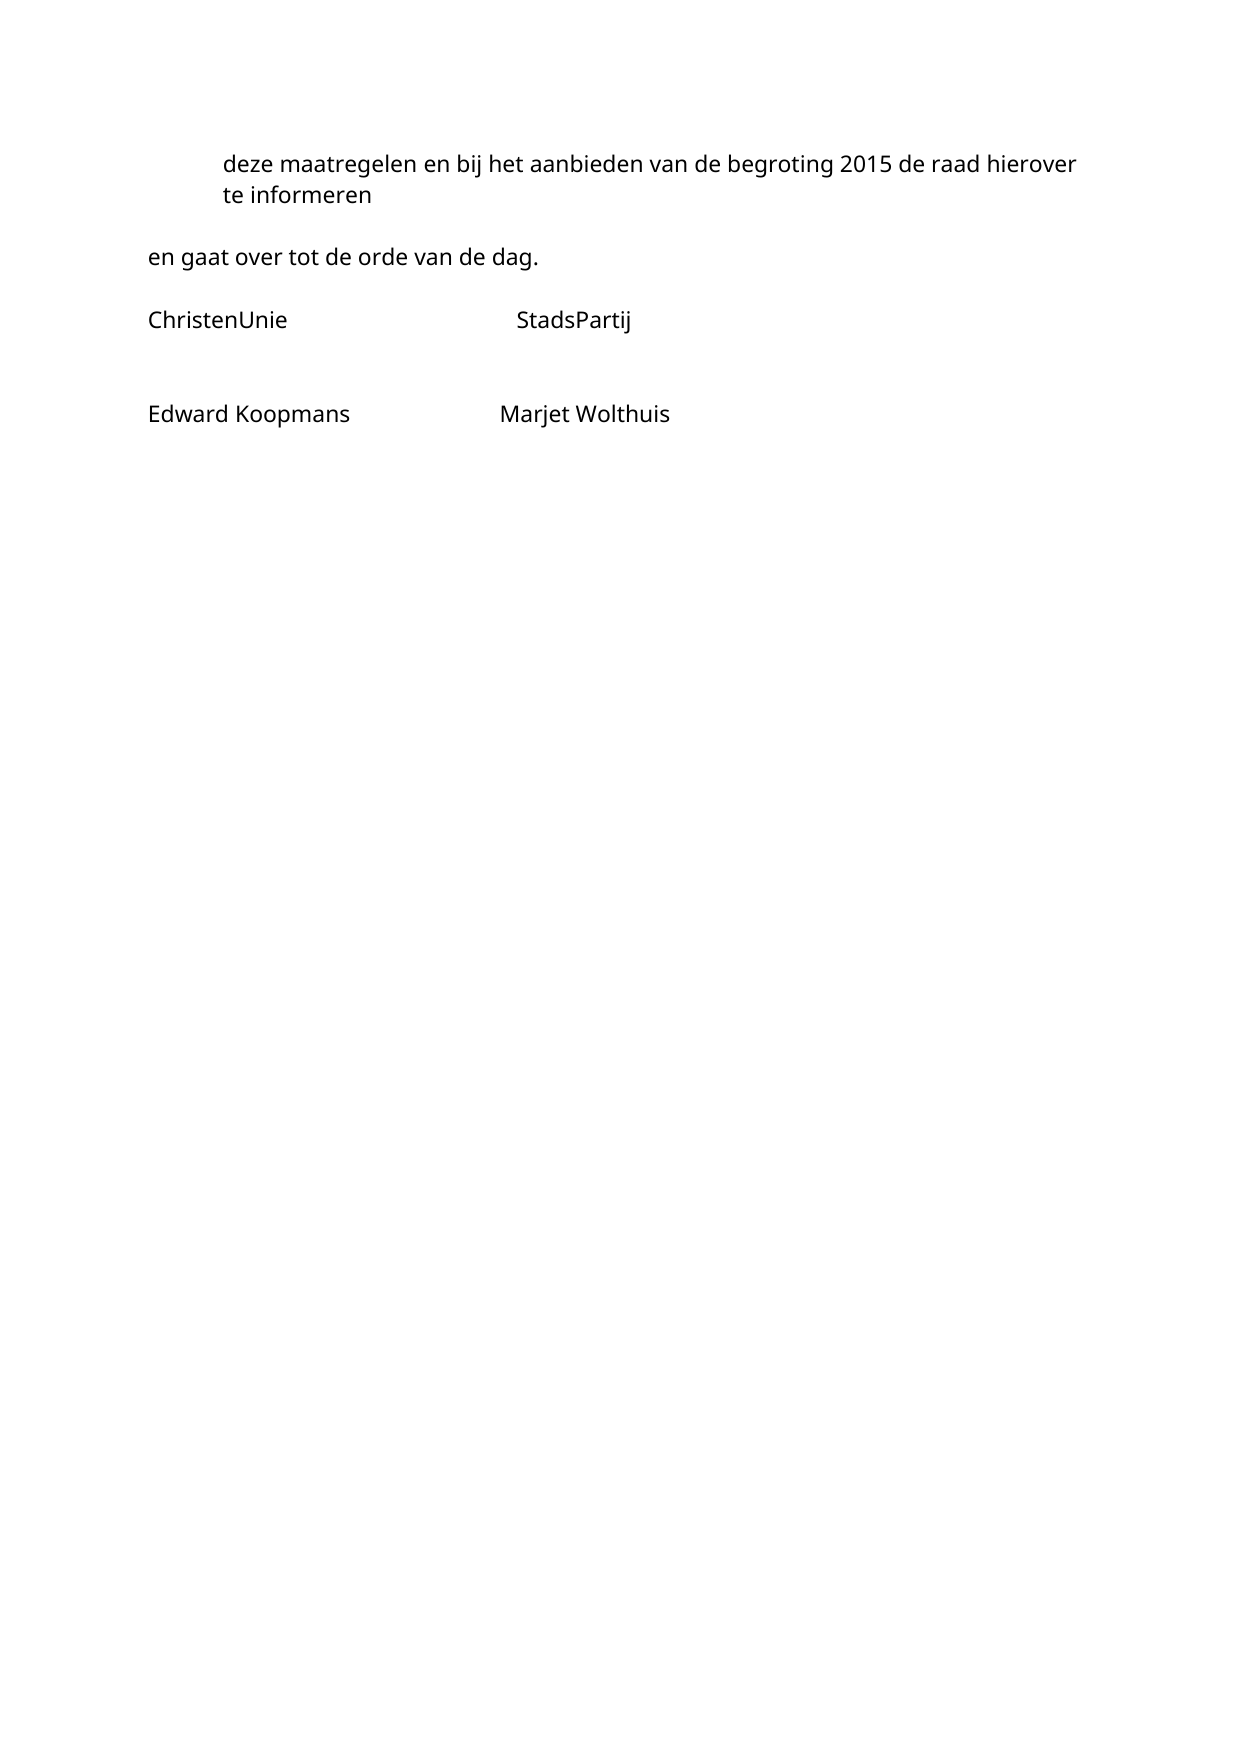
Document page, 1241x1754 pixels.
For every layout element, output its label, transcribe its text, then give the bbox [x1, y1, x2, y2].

text ChristenUnie StadsPartij [148, 304, 1093, 335]
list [185, 148, 1093, 210]
text en gaat over tot de orde van de dag. [148, 241, 1093, 273]
text Edward Koopmans Marjet Wolthuis [148, 398, 1093, 429]
